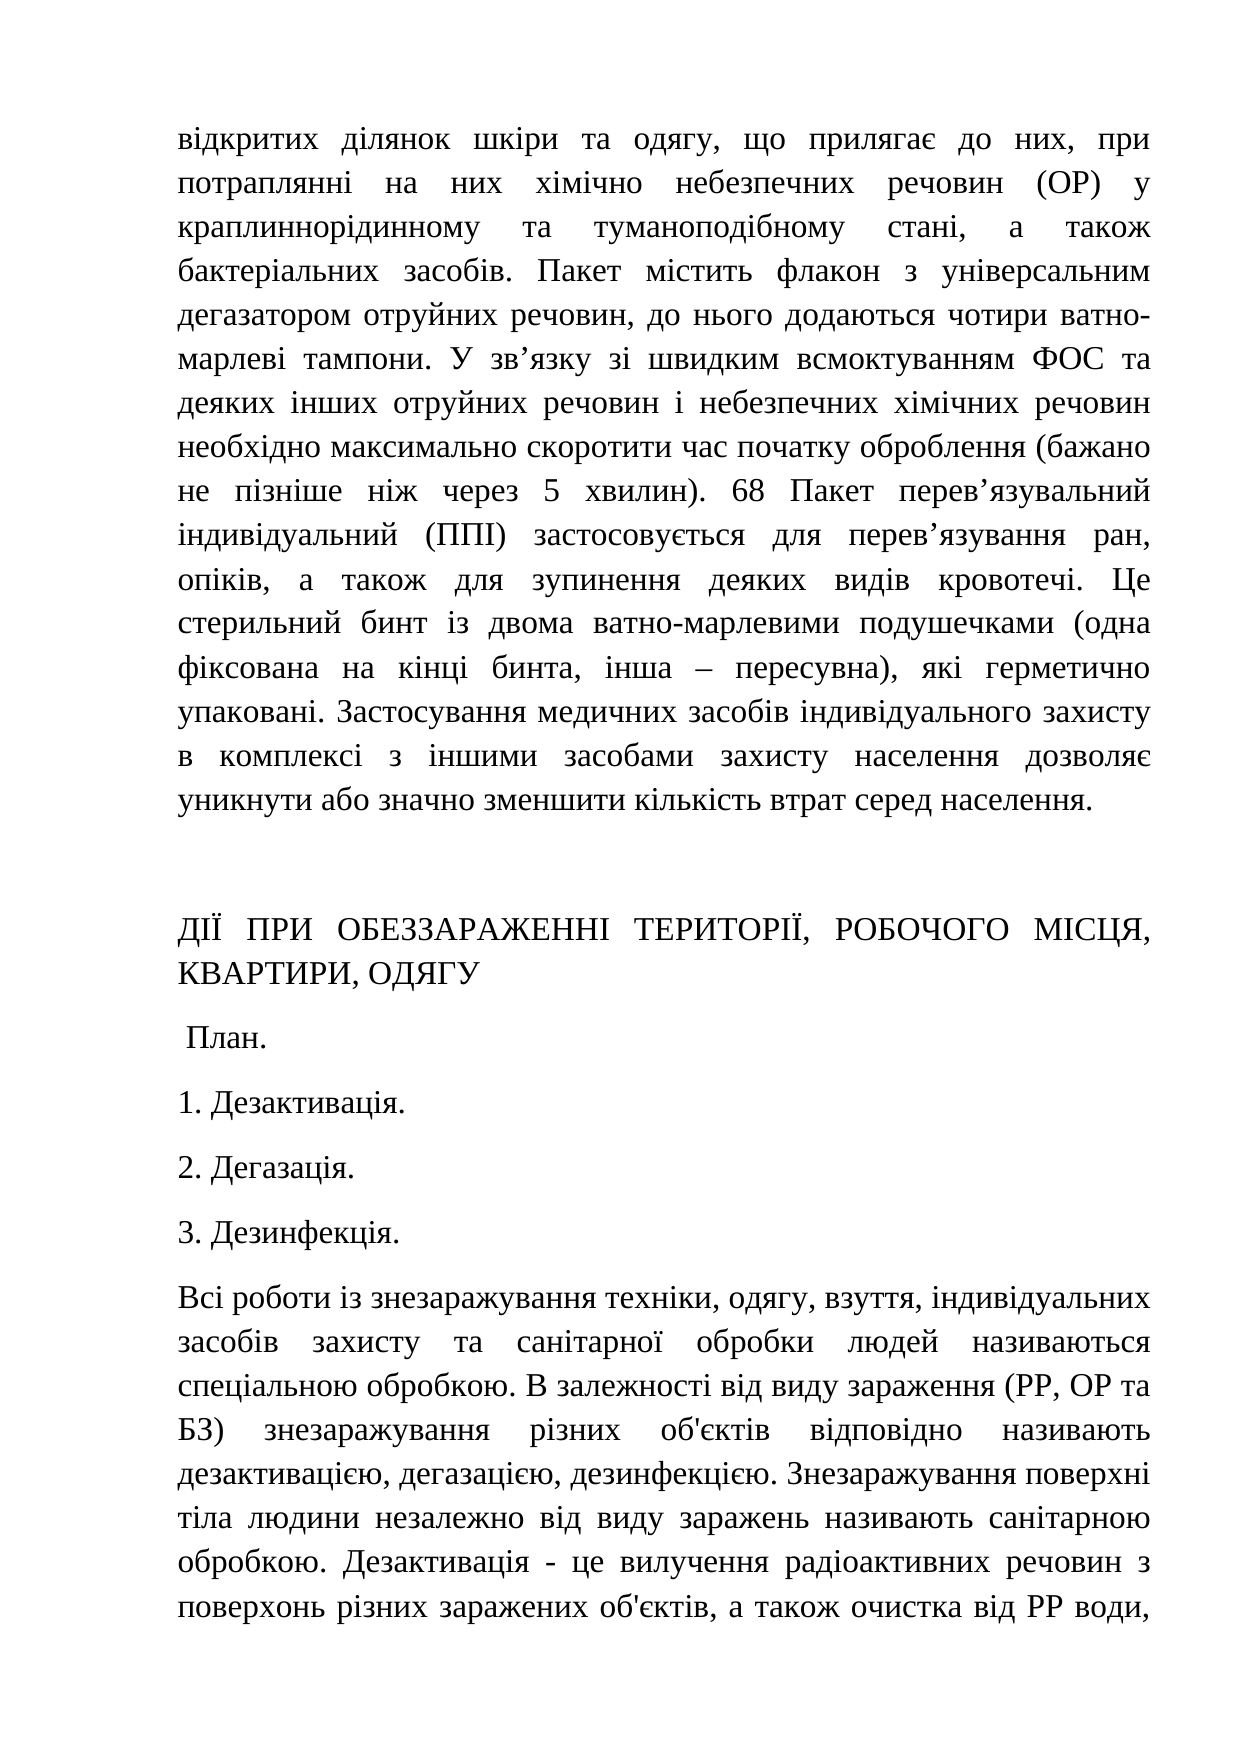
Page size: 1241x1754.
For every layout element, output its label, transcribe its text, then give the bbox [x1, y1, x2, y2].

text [177, 1277, 1152, 1624]
text ДІЇ ПРИ ОБЕЗЗАРАЖЕННІ ТЕРИТОРІЇ, РОБОЧОГО МІСЦЯ, КВАРТИРИ, ОДЯГУ [177, 909, 1152, 991]
text 2. Дегазація. [177, 1148, 1152, 1186]
text План. [177, 1018, 1152, 1056]
text 3. Дезинфекція. [177, 1212, 1152, 1251]
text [177, 118, 1152, 817]
text 1. Дезактивація. [177, 1083, 1152, 1121]
